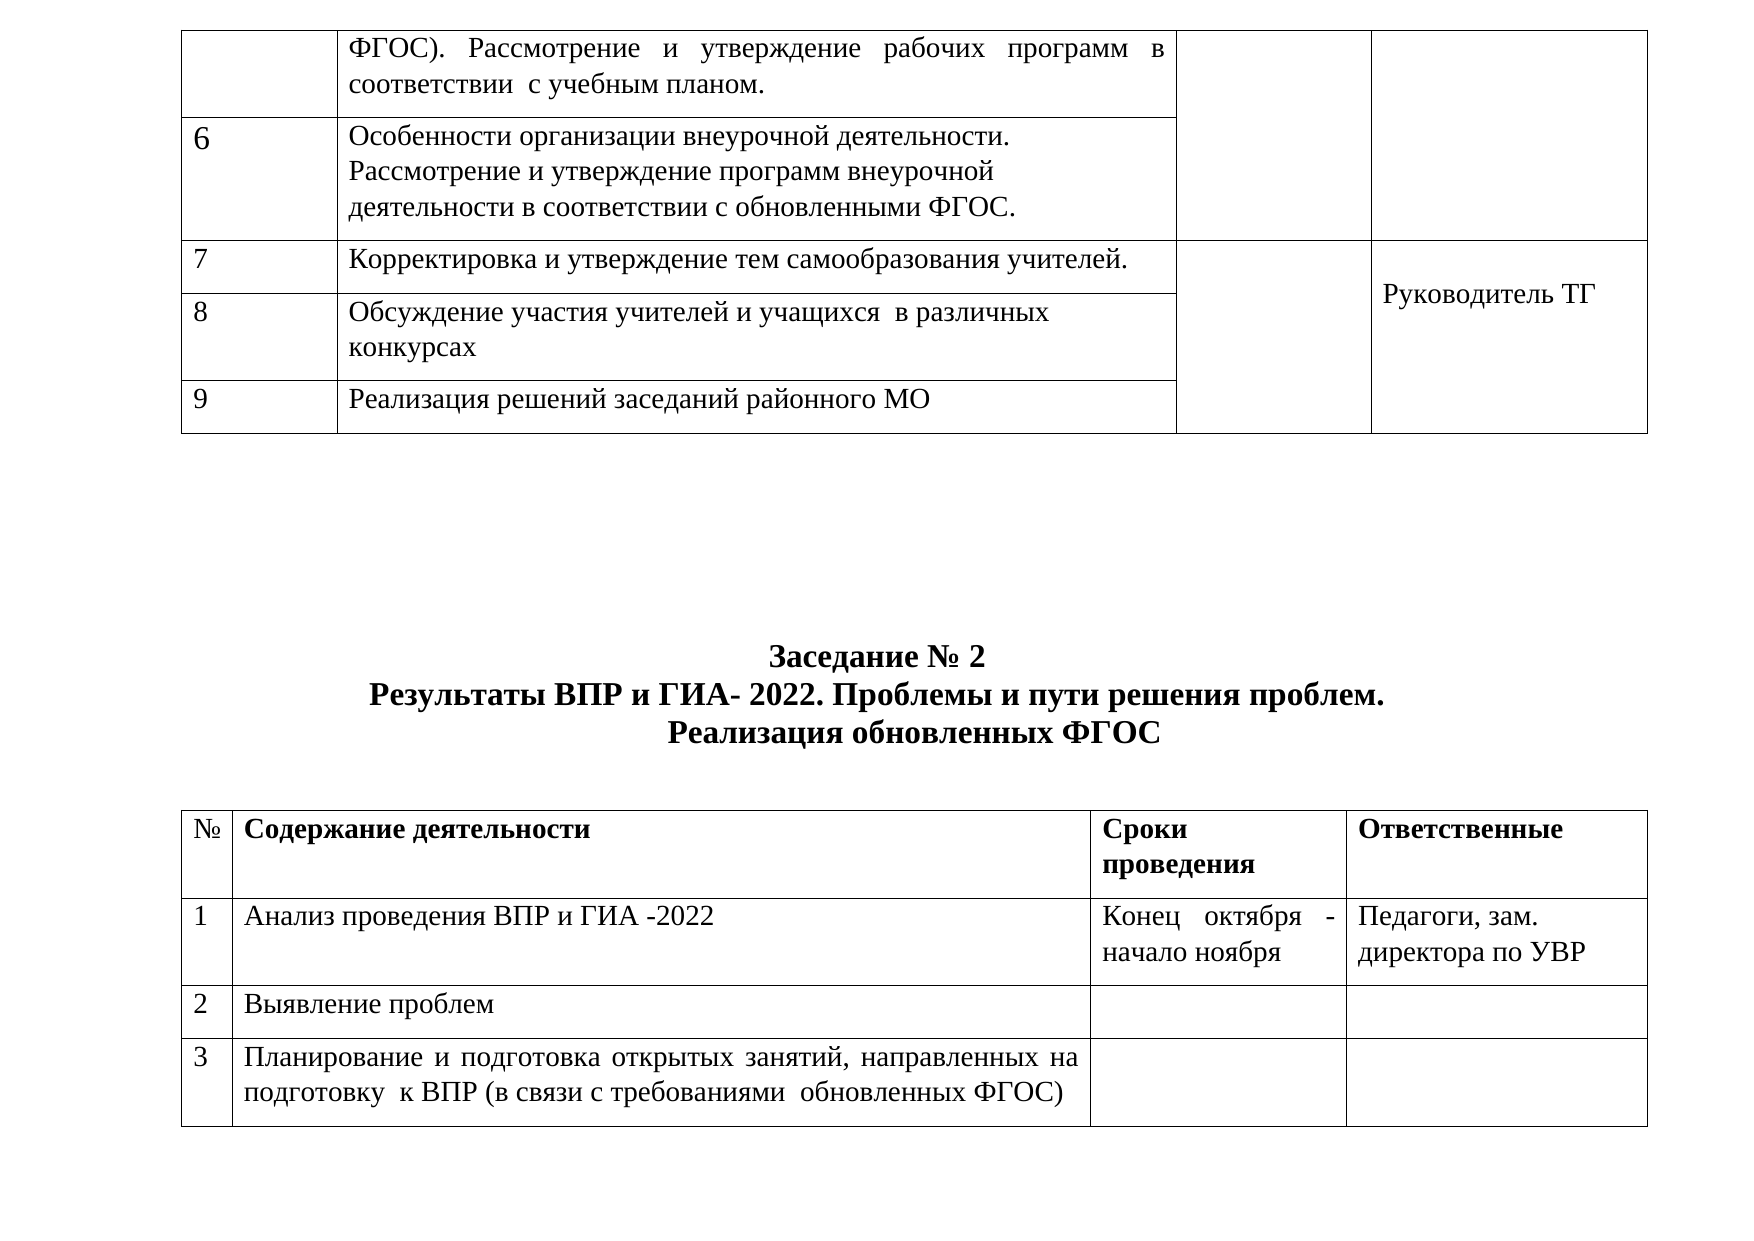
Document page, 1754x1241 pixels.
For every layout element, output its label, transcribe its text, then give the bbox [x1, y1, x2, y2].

table_cell Реализация решений заседаний районного МО [338, 381, 1176, 433]
table_cell [1347, 1039, 1647, 1126]
table_cell Конец октября - начало ноября [1091, 899, 1346, 985]
text Результаты ВПР и ГИА- 2022. Проблемы и пути решения проблем. [118, 674, 1636, 713]
text Заседание № 2 [118, 636, 1636, 674]
table_cell Обсуждение участия учителей и учащихся в различных конкурсах [338, 294, 1176, 380]
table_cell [338, 31, 1176, 117]
table_cell Корректировка и утверждение тем самообразования учителей. [338, 241, 1176, 293]
table_cell [1091, 1039, 1346, 1126]
table_cell [1177, 31, 1371, 240]
table_cell 5 [182, 31, 337, 117]
table_cell [1347, 986, 1647, 1038]
table_header № [182, 811, 232, 897]
table_cell Педагоги, зам. директора по УВР [1347, 899, 1647, 985]
table_cell Особенности организации внеурочной деятельности. Рассмотрение и утверждение программ внеурочной деятельности в соответствии с обновленными ФГОС. [338, 118, 1176, 240]
table_cell 3 [182, 1039, 232, 1126]
table_cell 2 [182, 986, 232, 1038]
table_cell Выявление проблем [233, 986, 1090, 1038]
table_header Сроки проведения [1091, 811, 1346, 897]
table_cell Планирование и подготовка открытых занятий, направленных на подготовку к ВПР (в связи с требованиями обновленных ФГОС) [233, 1039, 1090, 1126]
table_cell [1177, 241, 1371, 433]
table_cell 6 [182, 118, 337, 240]
table_cell 9 [182, 381, 337, 433]
list Реализация обновленных ФГОС [193, 713, 1636, 751]
table_cell 8 [182, 294, 337, 380]
table_cell Руководитель ТГ [1372, 241, 1647, 433]
table_cell Анализ проведения ВПР и ГИА -2022 [233, 899, 1090, 985]
table_cell 1 [182, 899, 232, 985]
table_header Ответственные [1347, 811, 1647, 897]
table_cell [1091, 986, 1346, 1038]
table_cell [1372, 31, 1647, 240]
table_header Содержание деятельности [233, 811, 1090, 897]
table_cell 7 [182, 241, 337, 293]
